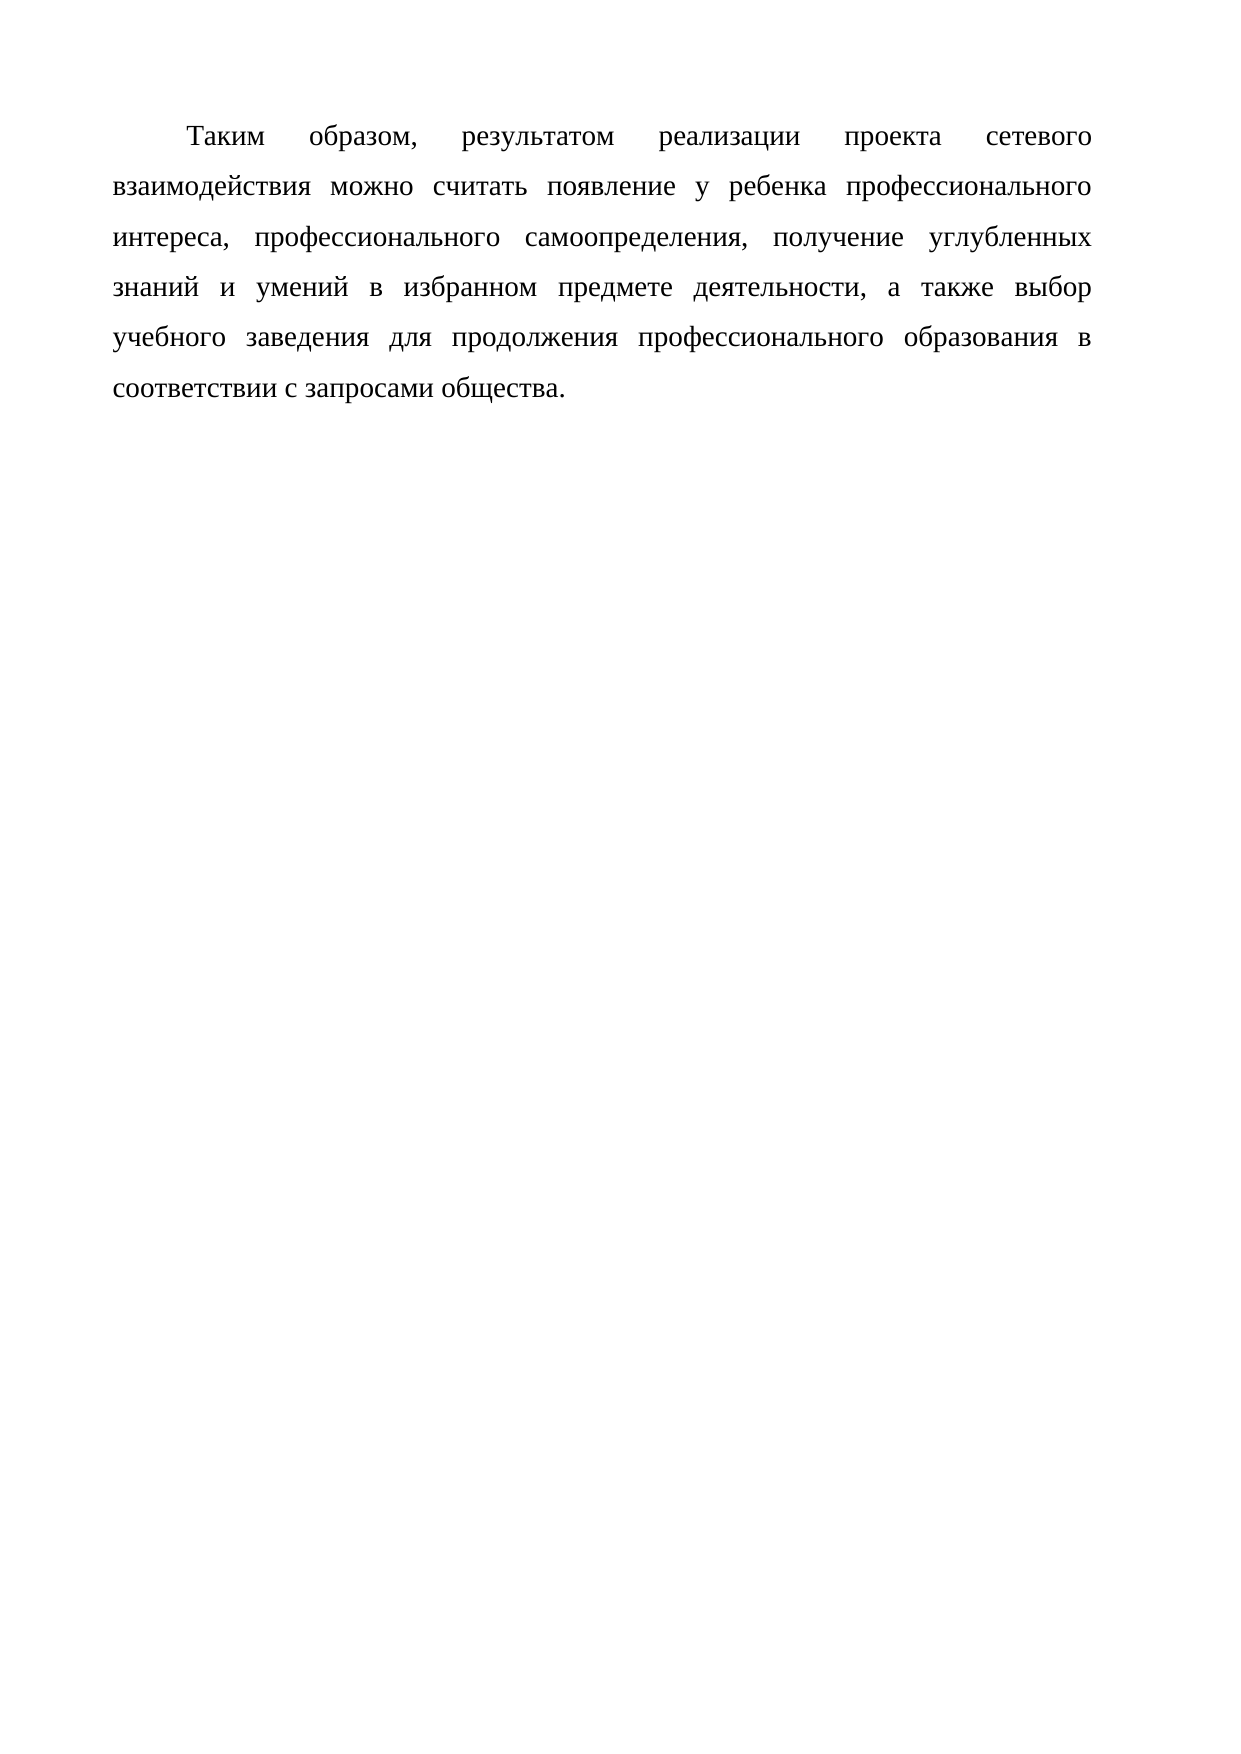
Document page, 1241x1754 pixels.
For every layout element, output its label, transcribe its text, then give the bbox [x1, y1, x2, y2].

text Таким образом, результатом реализации проекта сетевого взаимодействия можно считать появление у ребенка профессионального интереса, профессионального самоопределения, получение углубленных знаний и умений в избранном предмете деятельности, а также выбор учебного заведения для продолжения профессионального образования в соответствии с запросами общества. [112, 118, 1093, 403]
